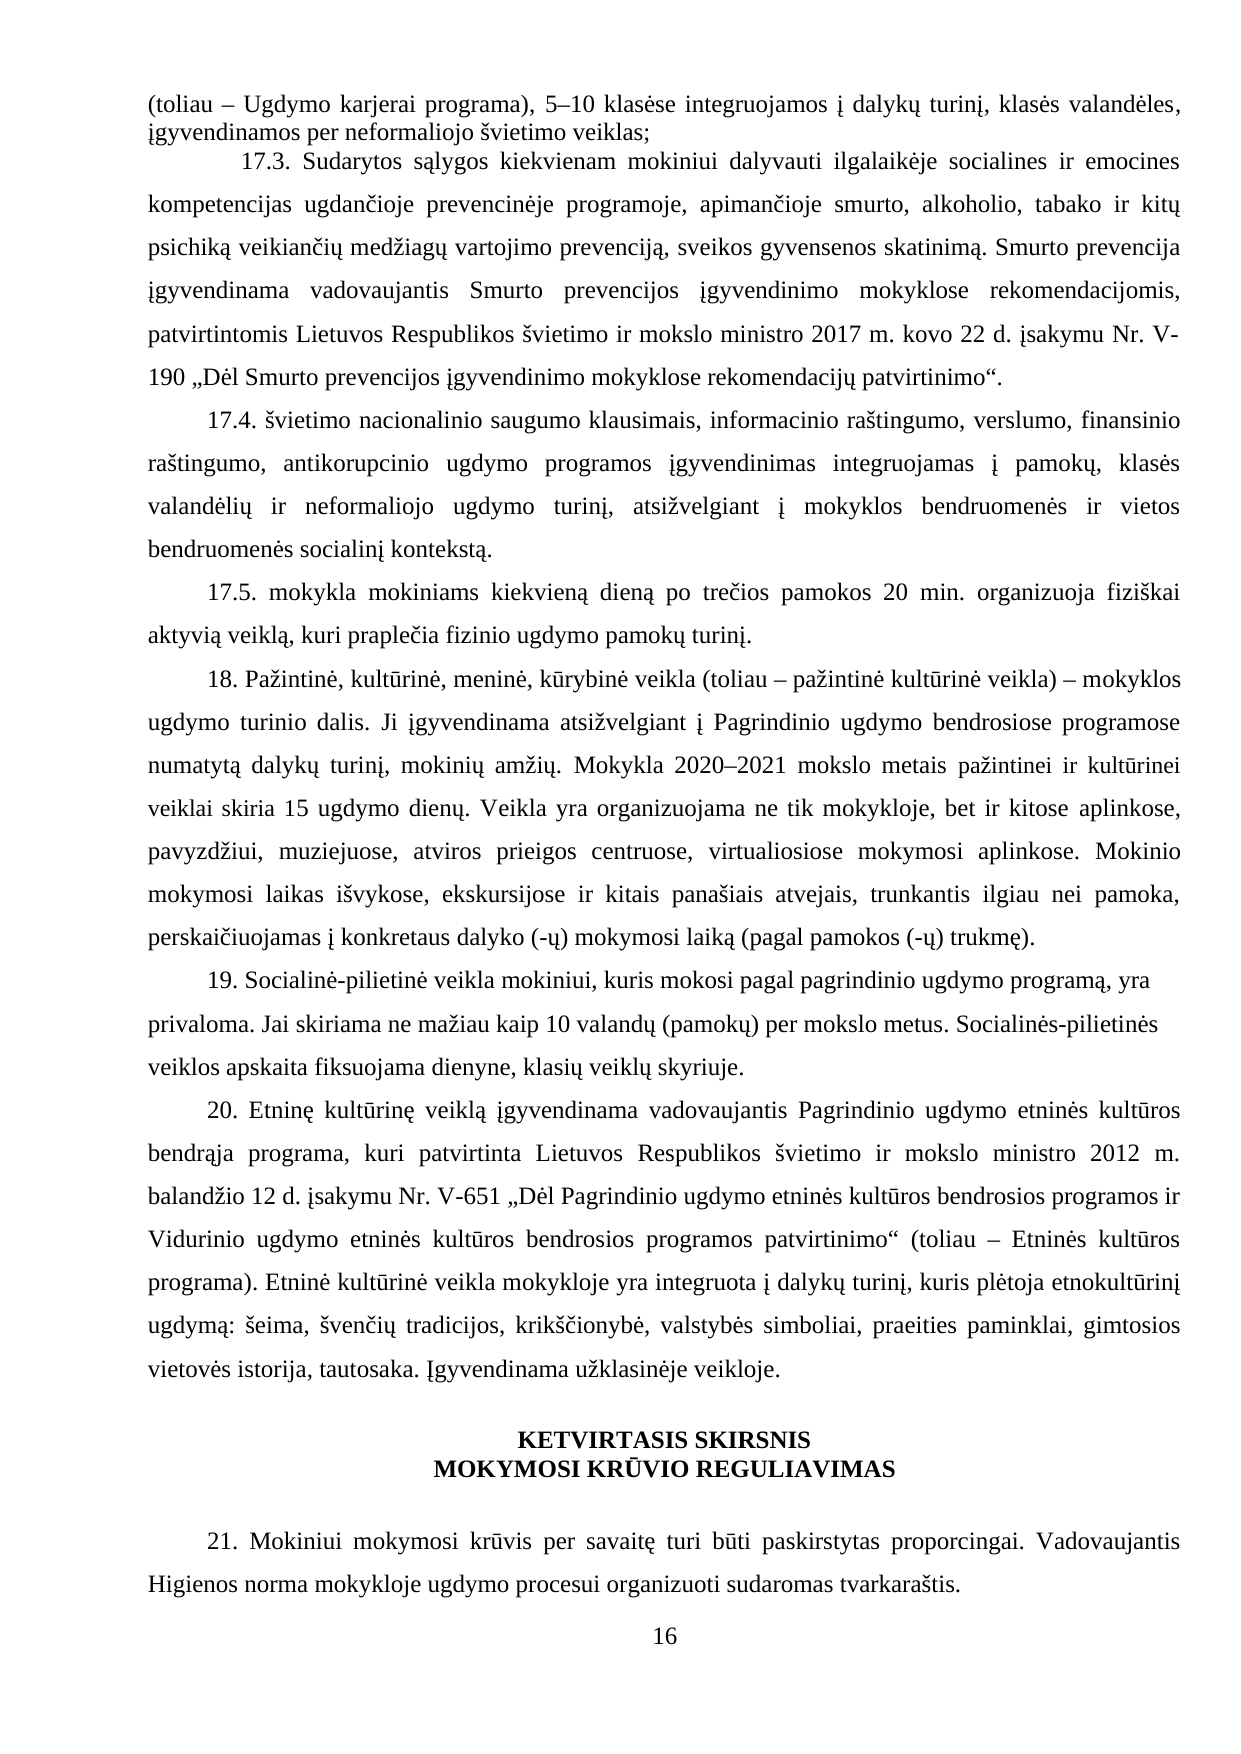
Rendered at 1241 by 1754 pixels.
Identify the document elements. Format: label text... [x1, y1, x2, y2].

text 17.3. Sudarytos sąlygos kiekvienam mokiniui dalyvauti ilgalaikėje socialines ir emocines kompetencijas ugdančioje prevencinėje programoje, apimančioje smurto, alkoholio, tabako ir kitų psichiką veikiančių medžiagų vartojimo prevenciją, sveikos gyvensenos skatinimą. Smurto prevencija įgyvendinama vadovaujantis Smurto prevencijos įgyvendinimo mokyklose rekomendacijomis, patvirtintomis Lietuvos Respublikos švietimo ir mokslo ministro 2017 m. kovo 22 d. įsakymu Nr. V-190 „Dėl Smurto prevencijos įgyvendinimo mokyklose rekomendacijų patvirtinimo“. [148, 146, 1181, 391]
text 21. Mokiniui mokymosi krūvis per savaitę turi būti paskirstytas proporcingai. Vadovaujantis Higienos norma mokykloje ugdymo procesui organizuoti sudaromas tvarkaraštis. [148, 1526, 1181, 1598]
text 20. Etninę kultūrinę veiklą įgyvendinama vadovaujantis Pagrindinio ugdymo etninės kultūros bendrąja programa, kuri patvirtinta Lietuvos Respublikos švietimo ir mokslo ministro 2012 m. balandžio 12 d. įsakymu Nr. V-651 „Dėl Pagrindinio ugdymo etninės kultūros bendrosios programos ir Vidurinio ugdymo etninės kultūros bendrosios programos patvirtinimo“ (toliau – Etninės kultūros programa). Etninė kultūrinė veikla mokykloje yra integruota į dalykų turinį, kuris plėtoja etnokultūrinį ugdymą: šeima, švenčių tradicijos, krikščionybė, valstybės simboliai, praeities paminklai, gimtosios vietovės istorija, tautosaka. Įgyvendinama užklasinėje veikloje. [148, 1095, 1181, 1382]
text 18. Pažintinė, kultūrinė, meninė, kūrybinė veikla (toliau – pažintinė kultūrinė veikla) – mokyklos ugdymo turinio dalis. Ji įgyvendinama atsižvelgiant į Pagrindinio ugdymo bendrosiose programose numatytą dalykų turinį, mokinių amžių. Mokykla 2020–2021 mokslo metais pažintinei ir kultūrinei veiklai skiria 15 ugdymo dienų. Veikla yra organizuojama ne tik mokykloje, bet ir kitose aplinkose, pavyzdžiui, muziejuose, atviros prieigos centruose, virtualiosiose mokymosi aplinkose. Mokinio mokymosi laikas išvykose, ekskursijose ir kitais panašiais atvejais, trunkantis ilgiau nei pamoka, perskaičiuojamas į konkretaus dalyko (-ų) mokymosi laiką (pagal pamokos (-ų) trukmę). [148, 664, 1181, 951]
text KETVIRTASIS SKIRSNIS [148, 1426, 1181, 1454]
text 17.4. švietimo nacionalinio saugumo klausimais, informacinio raštingumo, verslumo, finansinio raštingumo, antikorupcinio ugdymo programos įgyvendinimas integruojamas į pamokų, klasės valandėlių ir neformaliojo ugdymo turinį, atsižvelgiant į mokyklos bendruomenės ir vietos bendruomenės socialinį kontekstą. [148, 405, 1181, 563]
text 19. Socialinė-pilietinė veikla mokiniui, kuris mokosi pagal pagrindinio ugdymo programą, yra privaloma. Jai skiriama ne mažiau kaip 10 valandų (pamokų) per mokslo metus. Socialinės-pilietinės veiklos apskaita fiksuojama dienyne, klasių veiklų skyriuje. [148, 966, 1181, 1081]
text MOKYMOSI KRŪVIO REGULIAVIMAS [148, 1454, 1181, 1483]
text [148, 89, 1181, 146]
text 17.5. mokykla mokiniams kiekvieną dieną po trečios pamokos 20 min. organizuoja fiziškai aktyvią veiklą, kuri praplečia fizinio ugdymo pamokų turinį. [148, 577, 1181, 649]
